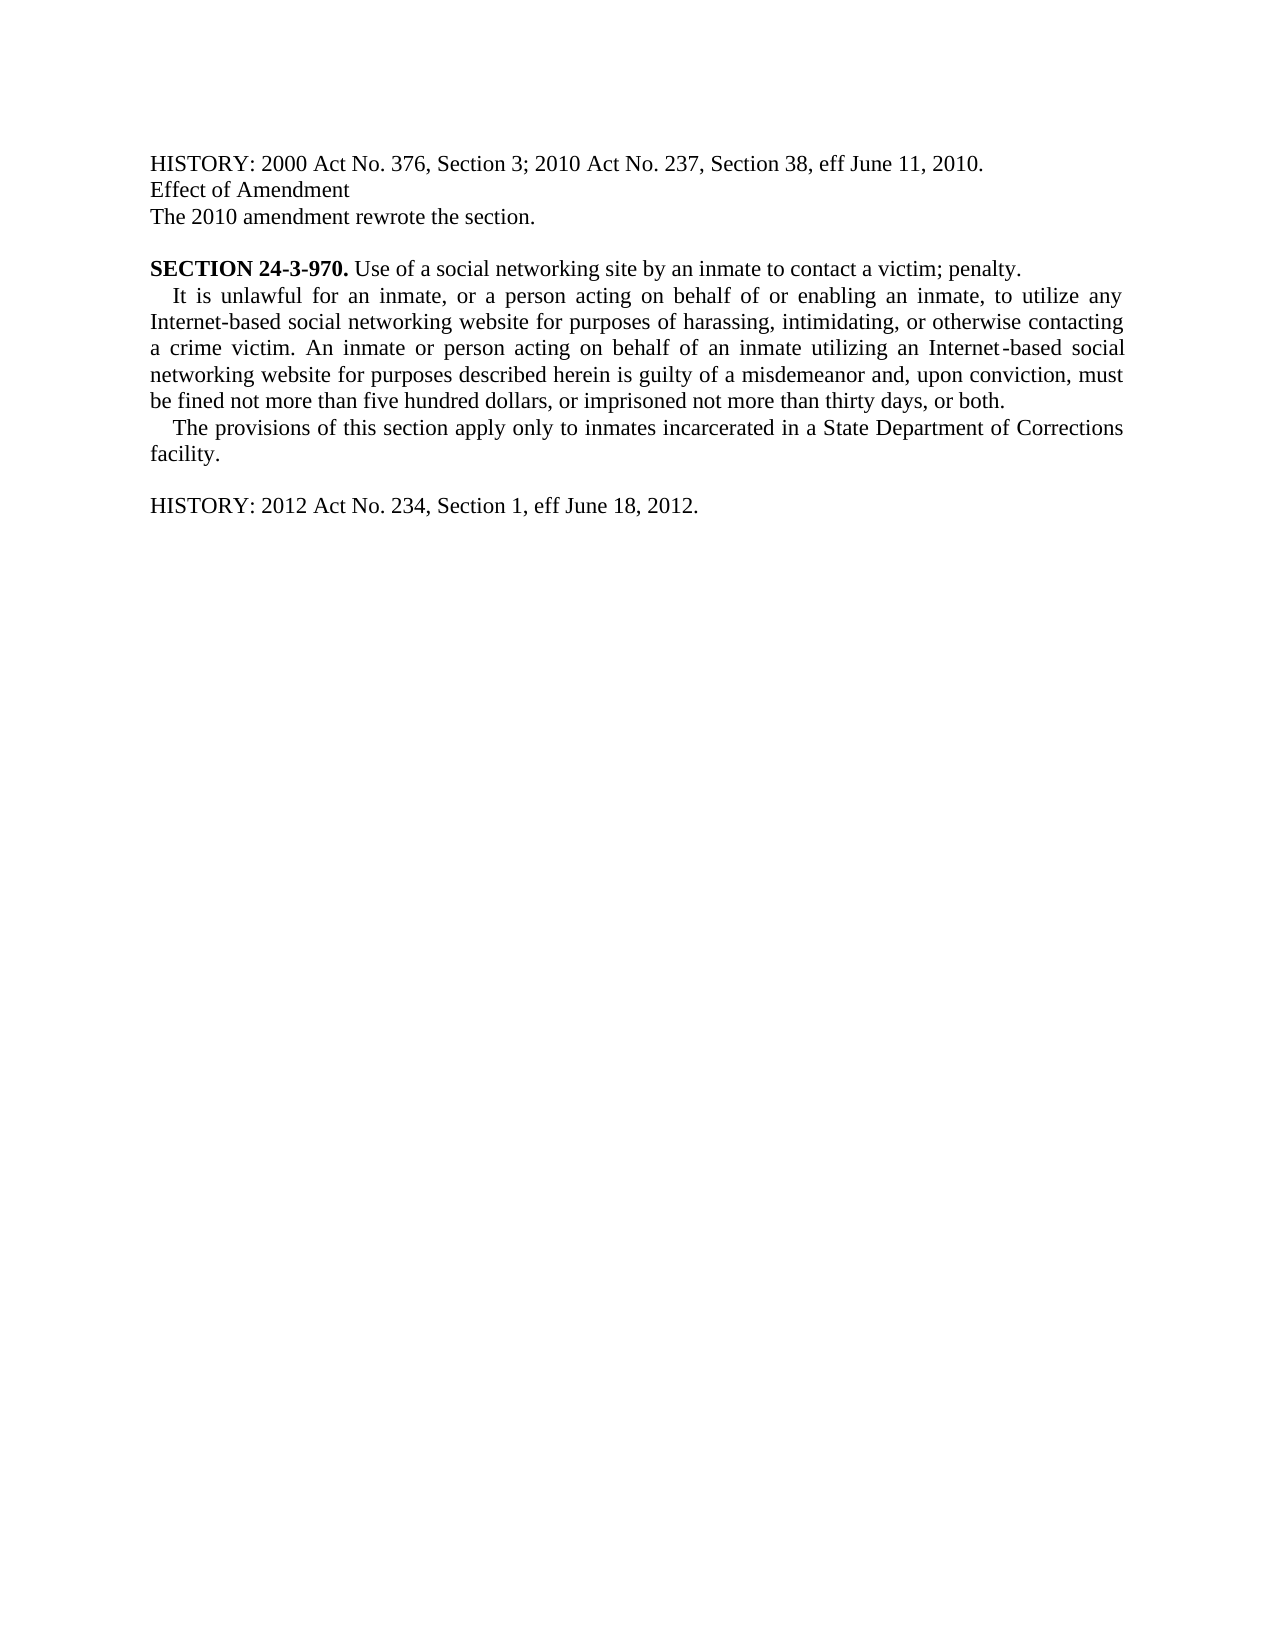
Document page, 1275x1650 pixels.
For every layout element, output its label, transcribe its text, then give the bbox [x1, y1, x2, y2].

text Effect of Amendment [150, 176, 1125, 203]
text The provisions of this section apply only to inmates incarcerated in a State Department of Corrections facility. [150, 413, 1125, 466]
text It is unlawful for an inmate, or a person acting on behalf of or enabling an inmate, to utilize any Internet-based social networking website for purposes of harassing, intimidating, or otherwise contacting a crime victim. An inmate or person acting on behalf of an inmate utilizing an Internet-based social networking website for purposes described herein is guilty of a misdemeanor and, upon conviction, must be fined not more than five hundred dollars, or imprisoned not more than thirty days, or both. [150, 282, 1125, 413]
text HISTORY: 2012 Act No. 234, Section 1, eff June 18, 2012. [150, 493, 1125, 519]
text SECTION 24-3-970. Use of a social networking site by an inmate to contact a victim; penalty. [150, 255, 1125, 282]
text HISTORY: 2000 Act No. 376, Section 3; 2010 Act No. 237, Section 38, eff June 11, 2010. [150, 150, 1125, 176]
text The 2010 amendment rewrote the section. [150, 203, 1125, 229]
